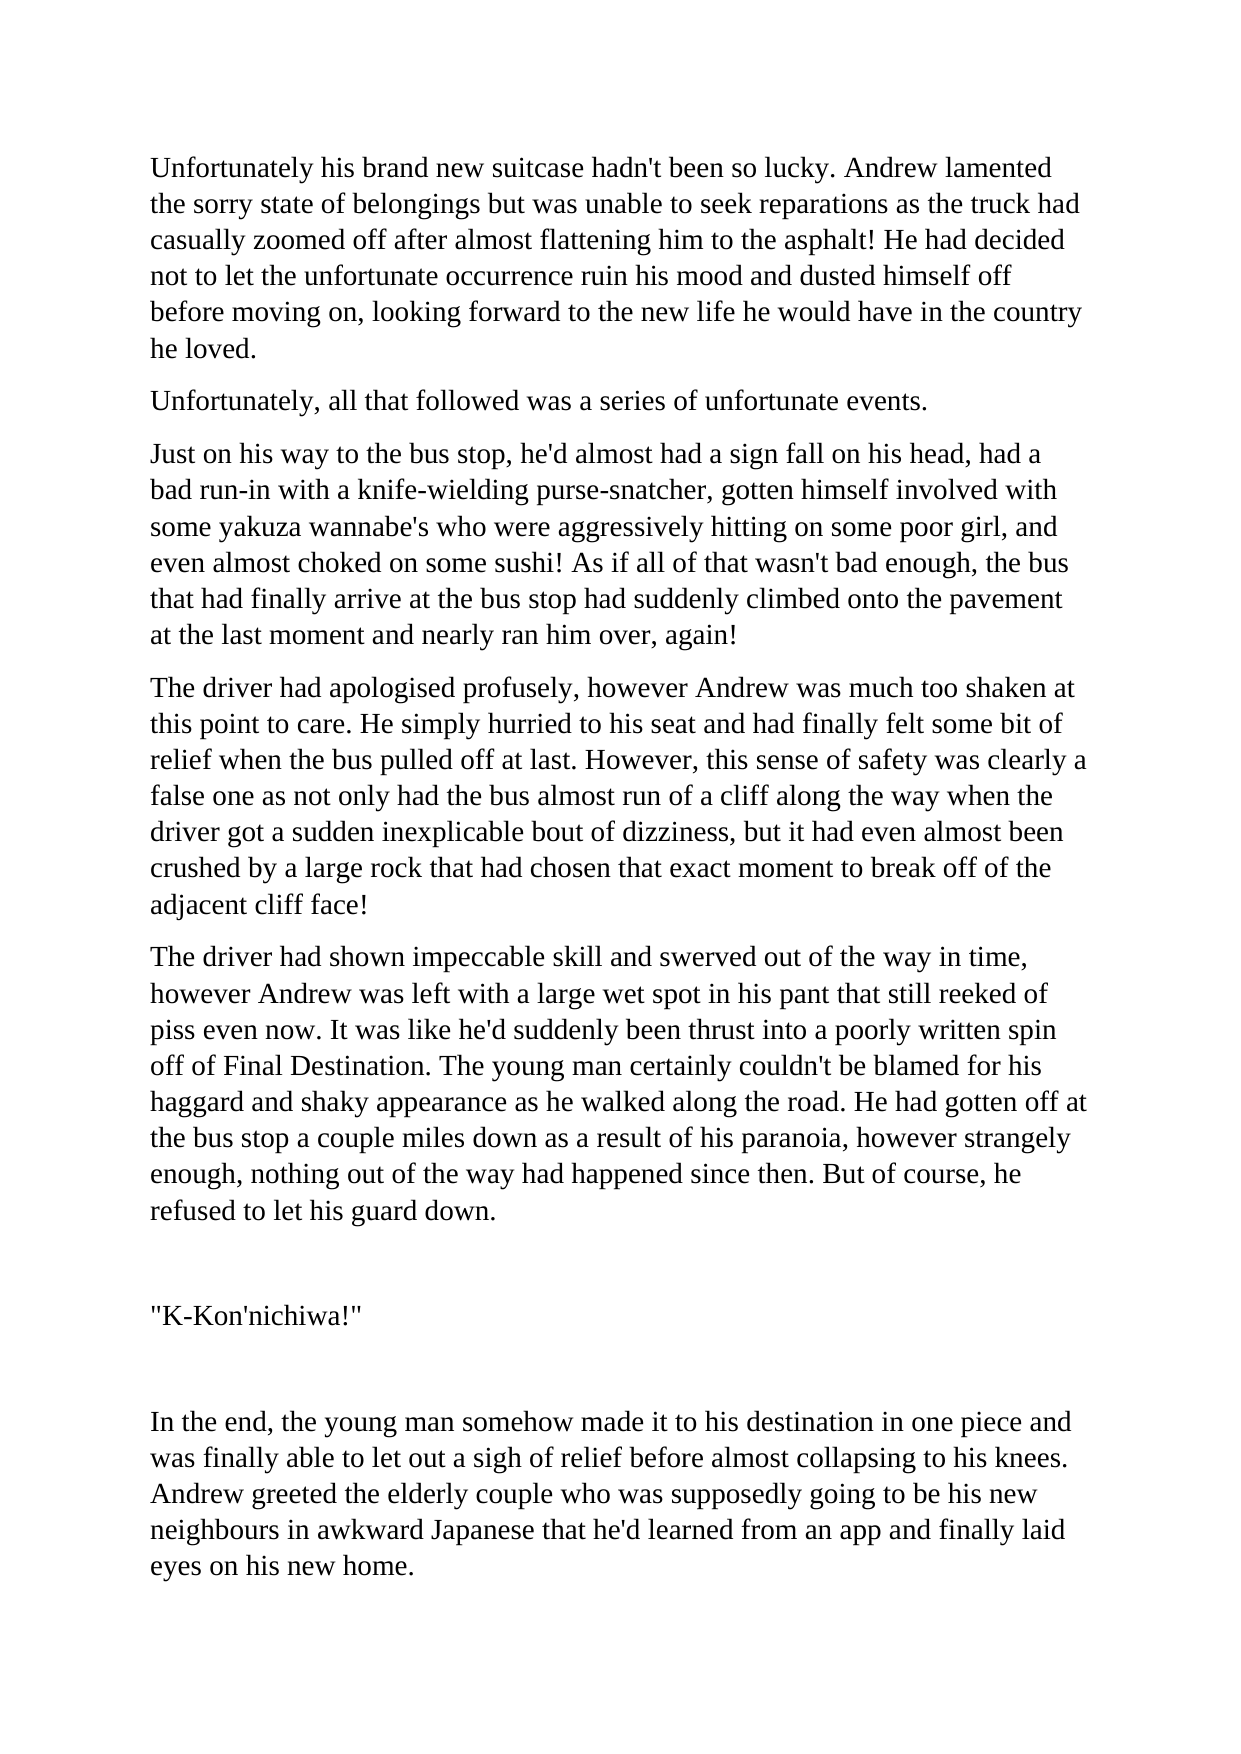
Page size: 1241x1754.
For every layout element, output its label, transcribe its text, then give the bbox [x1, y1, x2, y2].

text The driver had apologised profusely, however Andrew was much too shaken at this point to care. He simply hurried to his seat and had finally felt some bit of relief when the bus pulled off at last. However, this sense of safety was clearly a false one as not only had the bus almost run of a cliff along the way when the driver got a sudden inexplicable bout of dizziness, but it had even almost been crushed by a large rock that had chosen that exact moment to break off of the adjacent cliff face! [150, 670, 1090, 920]
text Unfortunately his brand new suitcase hadn't been so lucky. Andrew lamented the sorry state of belongings but was unable to seek reparations as the truck had casually zoomed off after almost flattening him to the asphalt! He had decided not to let the unfortunate occurrence ruin his mood and dusted himself off before moving on, looking forward to the new life he would have in the country he loved. [150, 150, 1090, 364]
text Just on his way to the bus stop, he'd almost had a sign fall on his head, had a bad run-in with a knife-wielding purse-snatcher, gotten himself involved with some yakuza wannabe's who were aggressively hitting on some poor girl, and even almost choked on some sushi! As if all of that wasn't bad enough, the bus that had finally arrive at the bus stop had suddenly climbed onto the pavement at the last moment and nearly ran him over, again! [150, 436, 1090, 651]
text Unfortunately, all that followed was a series of unfortunate events. [150, 383, 1090, 417]
text "K-Kon'nichiwa!" [150, 1298, 1090, 1332]
text In the end, the young man somehow made it to his destination in one piece and was finally able to let out a sigh of relief before almost collapsing to his knees. Andrew greeted the elderly couple who was supposedly going to be his new neighbours in awkward Japanese that he'd learned from an app and finally laid eyes on his new home. [150, 1404, 1090, 1582]
text The driver had shown impeccable skill and swerved out of the way in time, however Andrew was left with a large wet spot in his pant that still reeked of piss even now. It was like he'd suddenly been thrust into a poorly written spin off of Final Destination. The young man certainly couldn't be blamed for his haggard and shaky appearance as he walked along the road. He had gotten off at the bus stop a couple miles down as a result of his paranoia, however strangely enough, nothing out of the way had happened since then. But of course, he refused to let his guard down. [150, 939, 1090, 1226]
